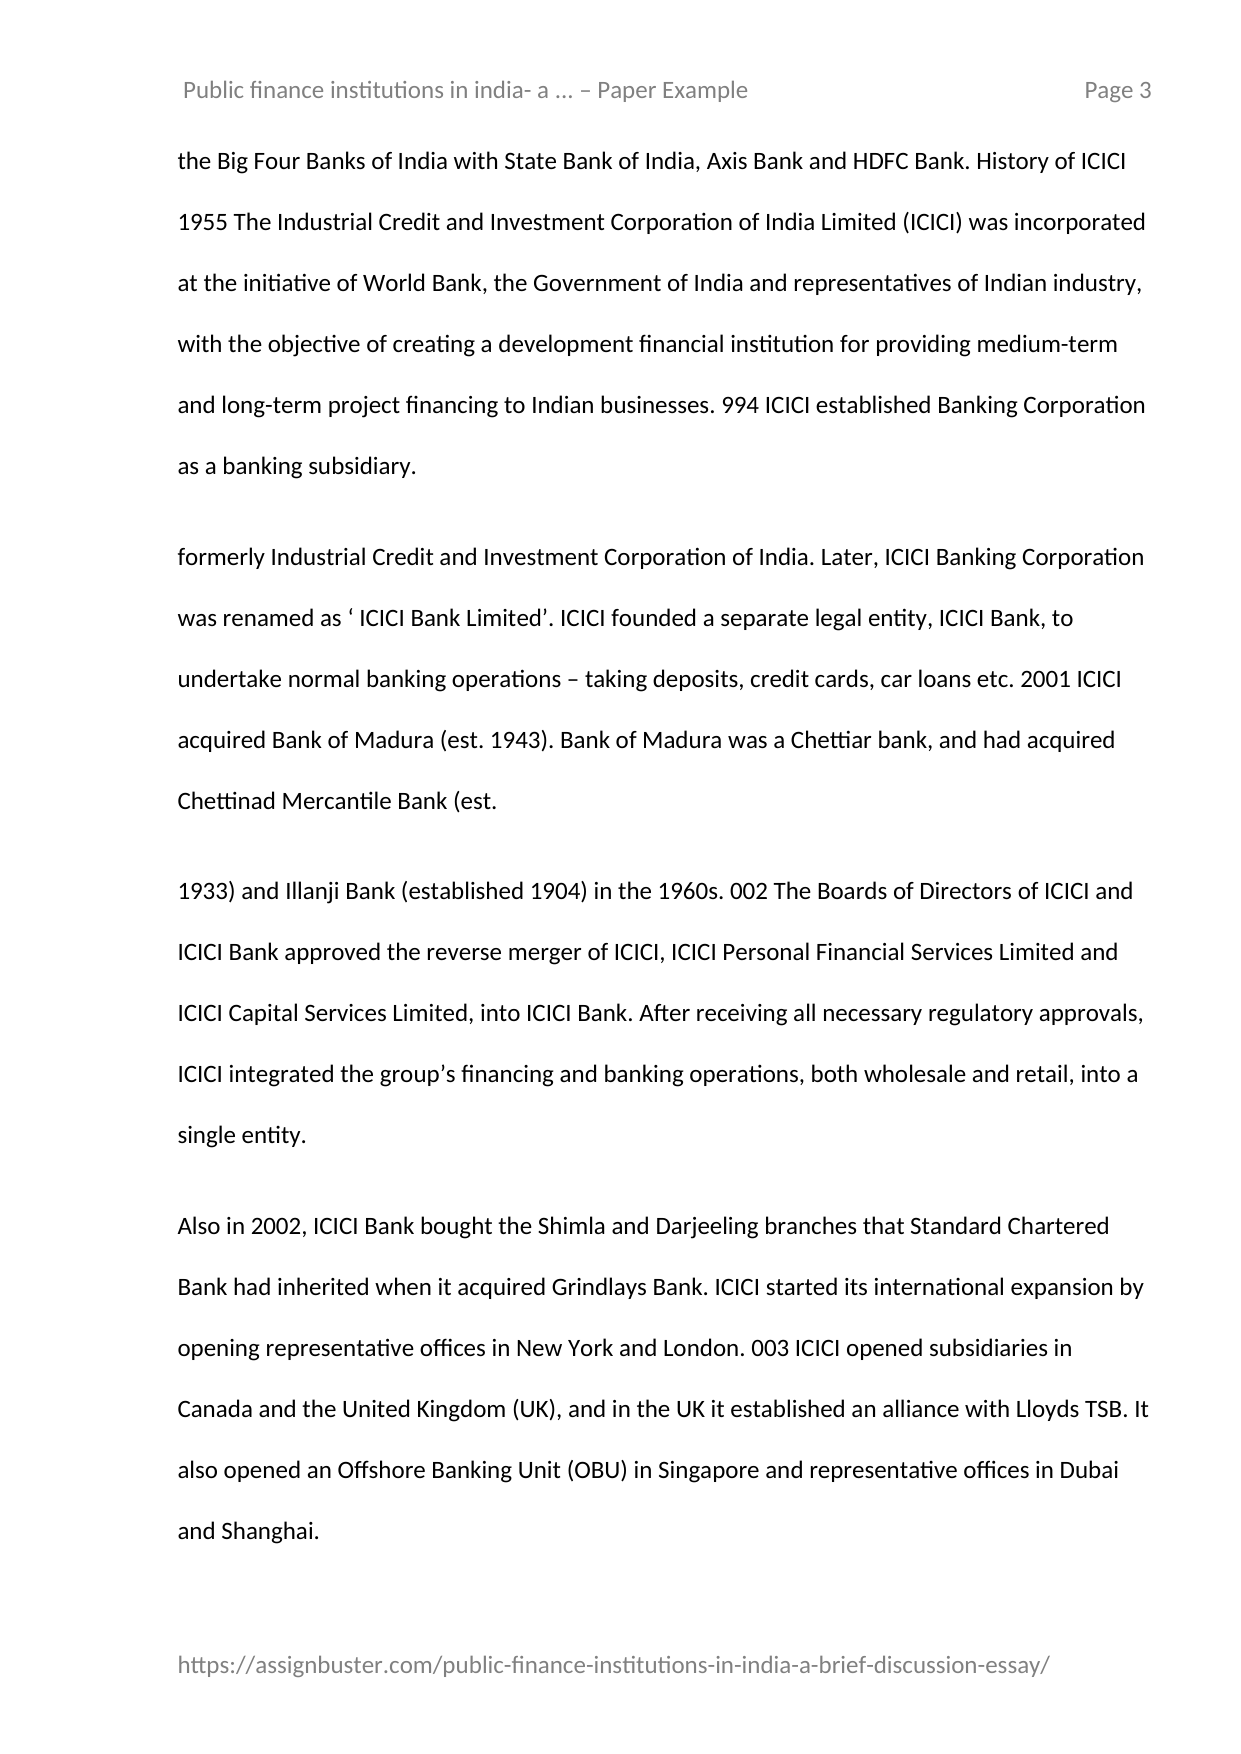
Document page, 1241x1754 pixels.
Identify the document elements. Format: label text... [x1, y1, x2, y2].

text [177, 145, 1152, 481]
text formerly Industrial Credit and Investment Corporation of India. Later, ICICI Banking Corporation was renamed as ‘ ICICI Bank Limited’. ICICI founded a separate legal entity, ICICI Bank, to undertake normal banking operations – taking deposits, credit cards, car loans etc. 2001 ICICI acquired Bank of Madura (est. 1943). Bank of Madura was a Chettiar bank, and had acquired Chettinad Mercantile Bank (est. [177, 541, 1152, 815]
text 1933) and Illanji Bank (established 1904) in the 1960s. 002 The Boards of Directors of ICICI and ICICI Bank approved the reverse merger of ICICI, ICICI Personal Financial Services Limited and ICICI Capital Services Limited, into ICICI Bank. After receiving all necessary regulatory approvals, ICICI integrated the group’s financing and banking operations, both wholesale and retail, into a single entity. [177, 875, 1152, 1150]
text Also in 2002, ICICI Bank bought the Shimla and Darjeeling branches that Standard Chartered Bank had inherited when it acquired Grindlays Bank. ICICI started its international expansion by opening representative offices in New York and London. 003 ICICI opened subsidiaries in Canada and the United Kingdom (UK), and in the UK it established an alliance with Lloyds TSB. It also opened an Offshore Banking Unit (OBU) in Singapore and representative offices in Dubai and Shanghai. [177, 1210, 1152, 1546]
